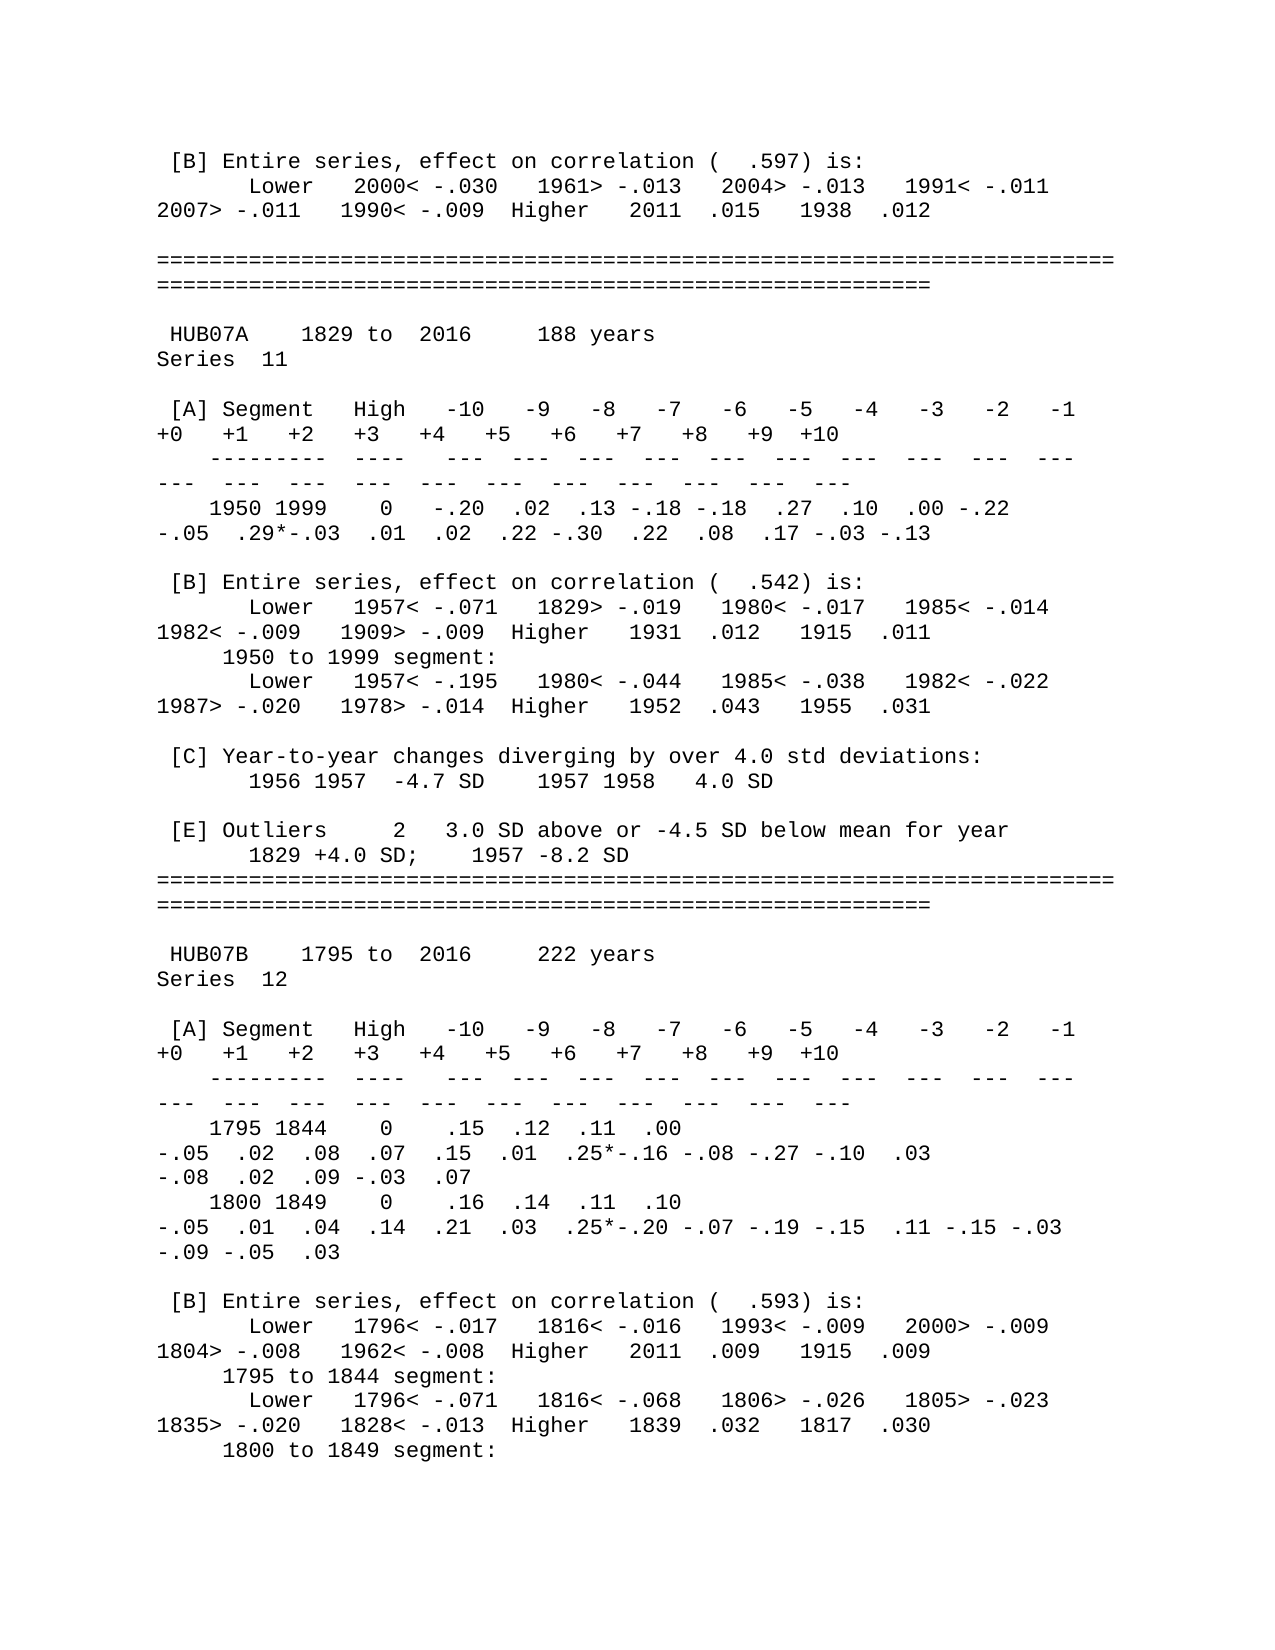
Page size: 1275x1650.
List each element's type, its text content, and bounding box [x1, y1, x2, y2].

text Lower 1957< -.071 1829> -.019 1980< -.017 1985< -.014 1982< -.009 1909> -.009 Higher 1931 .012 1915 .011 [156, 596, 1118, 646]
text Lower 1796< -.071 1816< -.068 1806> -.026 1805> -.023 1835> -.020 1828< -.013 Higher 1839 .032 1817 .030 [156, 1389, 1118, 1439]
text --------- ---- --- --- --- --- --- --- --- --- --- --- --- --- --- --- --- --- --- --- --- --- --- [156, 1067, 1118, 1117]
text 1800 1849 0 .16 .14 .11 .10 -.05 .01 .04 .14 .21 .03 .25*-.20 -.07 -.19 -.15 .11 -.15 -.03 -.09 -.05 .03 [156, 1191, 1118, 1266]
text [A] Segment High -10 -9 -8 -7 -6 -5 -4 -3 -2 -1 +0 +1 +2 +3 +4 +5 +6 +7 +8 +9 +10 [156, 398, 1118, 447]
text HUB07B 1795 to 2016 222 years Series 12 [156, 943, 1118, 993]
text [A] Segment High -10 -9 -8 -7 -6 -5 -4 -3 -2 -1 +0 +1 +2 +3 +4 +5 +6 +7 +8 +9 +10 [156, 1018, 1118, 1067]
text Lower 2000< -.030 1961> -.013 2004> -.013 1991< -.011 2007> -.011 1990< -.009 Higher 2011 .015 1938 .012 [156, 175, 1118, 224]
text [B] Entire series, effect on correlation ( .542) is: [156, 571, 1118, 596]
text 1795 1844 0 .15 .12 .11 .00 -.05 .02 .08 .07 .15 .01 .25*-.16 -.08 -.27 -.10 .03 -.08 .02 .09 -.03 .07 [156, 1117, 1118, 1191]
text 1956 1957 -4.7 SD 1957 1958 4.0 SD [156, 770, 1118, 794]
text 1950 1999 0 -.20 .02 .13 -.18 -.18 .27 .10 .00 -.22 -.05 .29*-.03 .01 .02 .22 -.30 .22 .08 .17 -.03 -.13 [156, 497, 1118, 547]
text 1800 to 1849 segment: [156, 1439, 1118, 1464]
text Lower 1796< -.017 1816< -.016 1993< -.009 2000> -.009 1804> -.008 1962< -.008 Higher 2011 .009 1915 .009 [156, 1315, 1118, 1365]
text [E] Outliers 2 3.0 SD above or -4.5 SD below mean for year [156, 819, 1118, 844]
text [B] Entire series, effect on correlation ( .597) is: [156, 150, 1118, 175]
text [C] Year-to-year changes diverging by over 4.0 std deviations: [156, 745, 1118, 770]
text 1950 to 1999 segment: [156, 646, 1118, 671]
text ==================================================================================================================================== [156, 869, 1118, 918]
text [B] Entire series, effect on correlation ( .593) is: [156, 1290, 1118, 1315]
text Lower 1957< -.195 1980< -.044 1985< -.038 1982< -.022 1987> -.020 1978> -.014 Higher 1952 .043 1955 .031 [156, 671, 1118, 720]
text 1795 to 1844 segment: [156, 1365, 1118, 1389]
text ==================================================================================================================================== [156, 249, 1118, 299]
text HUB07A 1829 to 2016 188 years Series 11 [156, 323, 1118, 373]
text 1829 +4.0 SD; 1957 -8.2 SD [156, 844, 1118, 869]
text --------- ---- --- --- --- --- --- --- --- --- --- --- --- --- --- --- --- --- --- --- --- --- --- [156, 447, 1118, 497]
